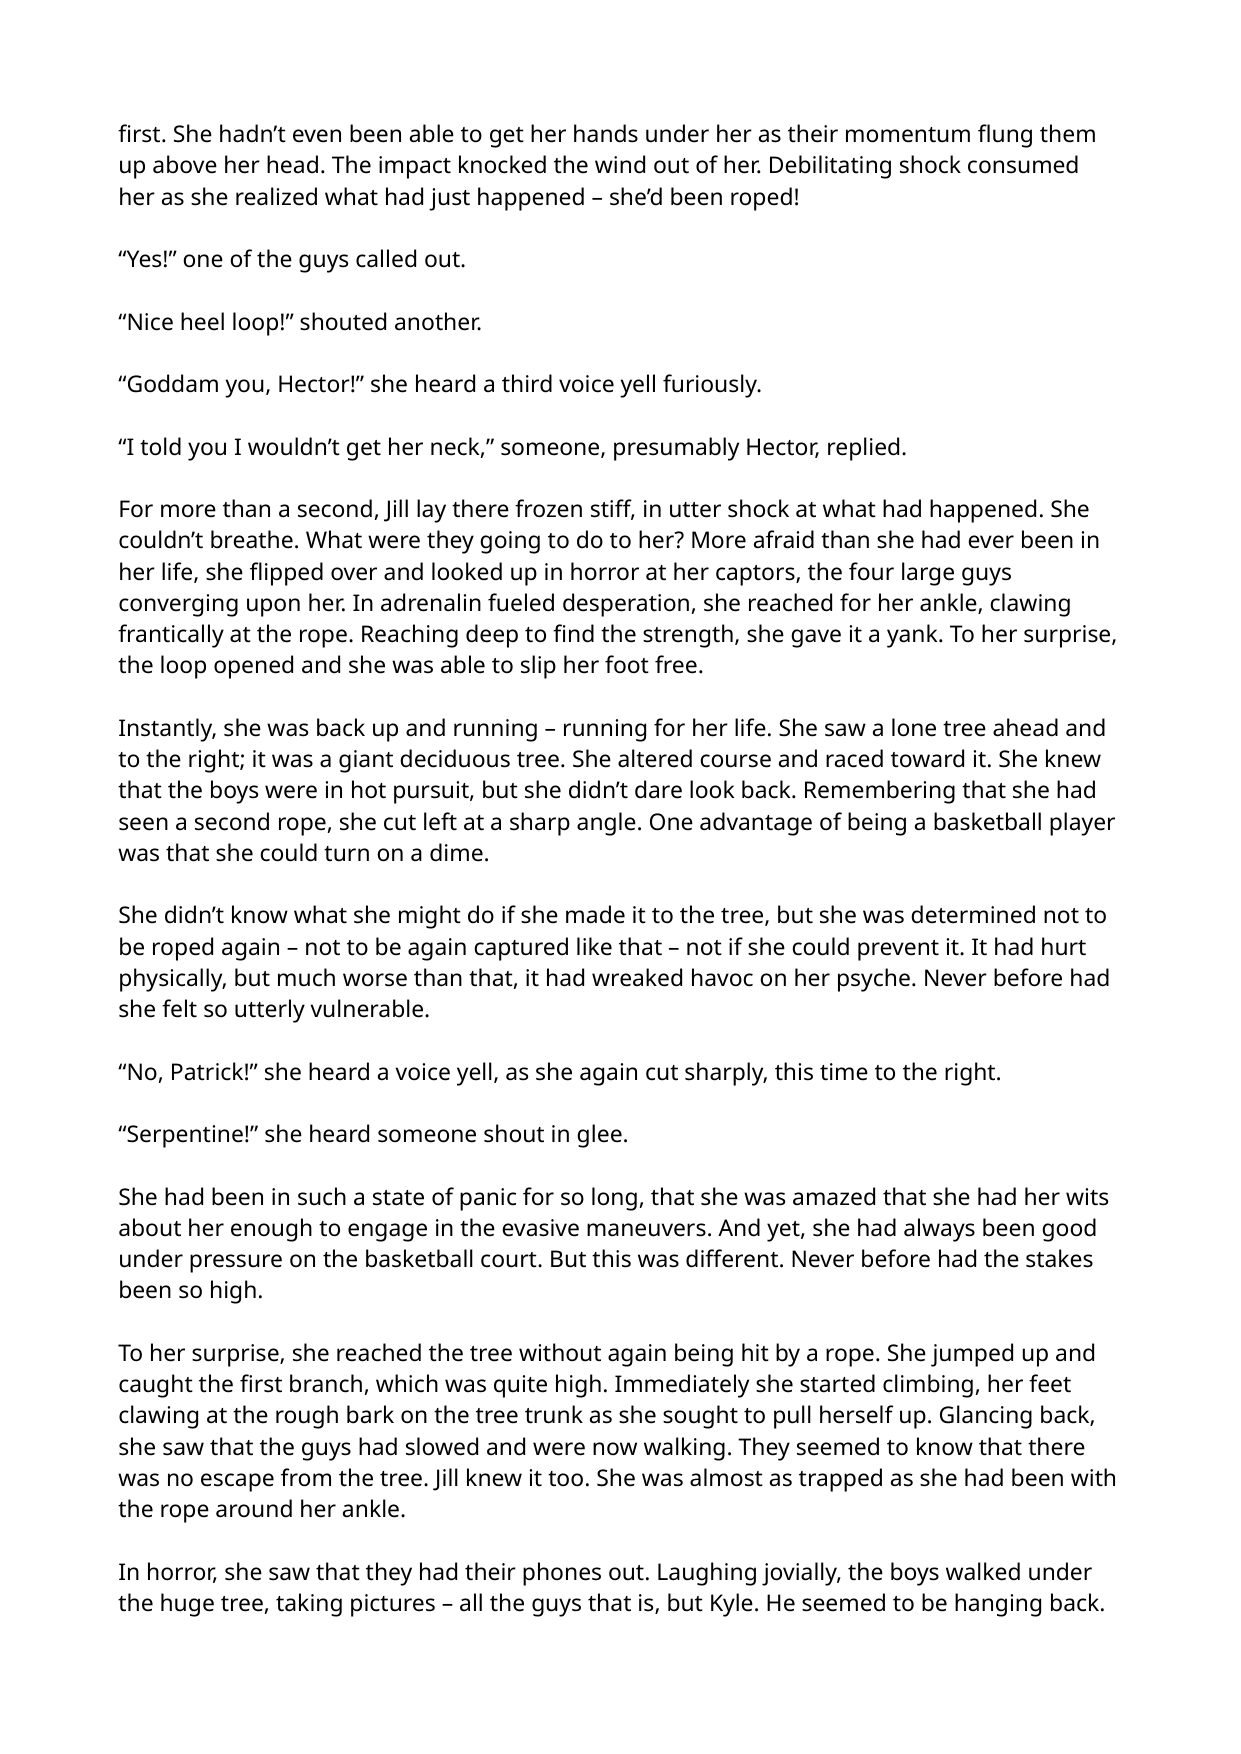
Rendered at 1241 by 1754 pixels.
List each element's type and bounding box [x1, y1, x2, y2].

text [118, 118, 1122, 1618]
